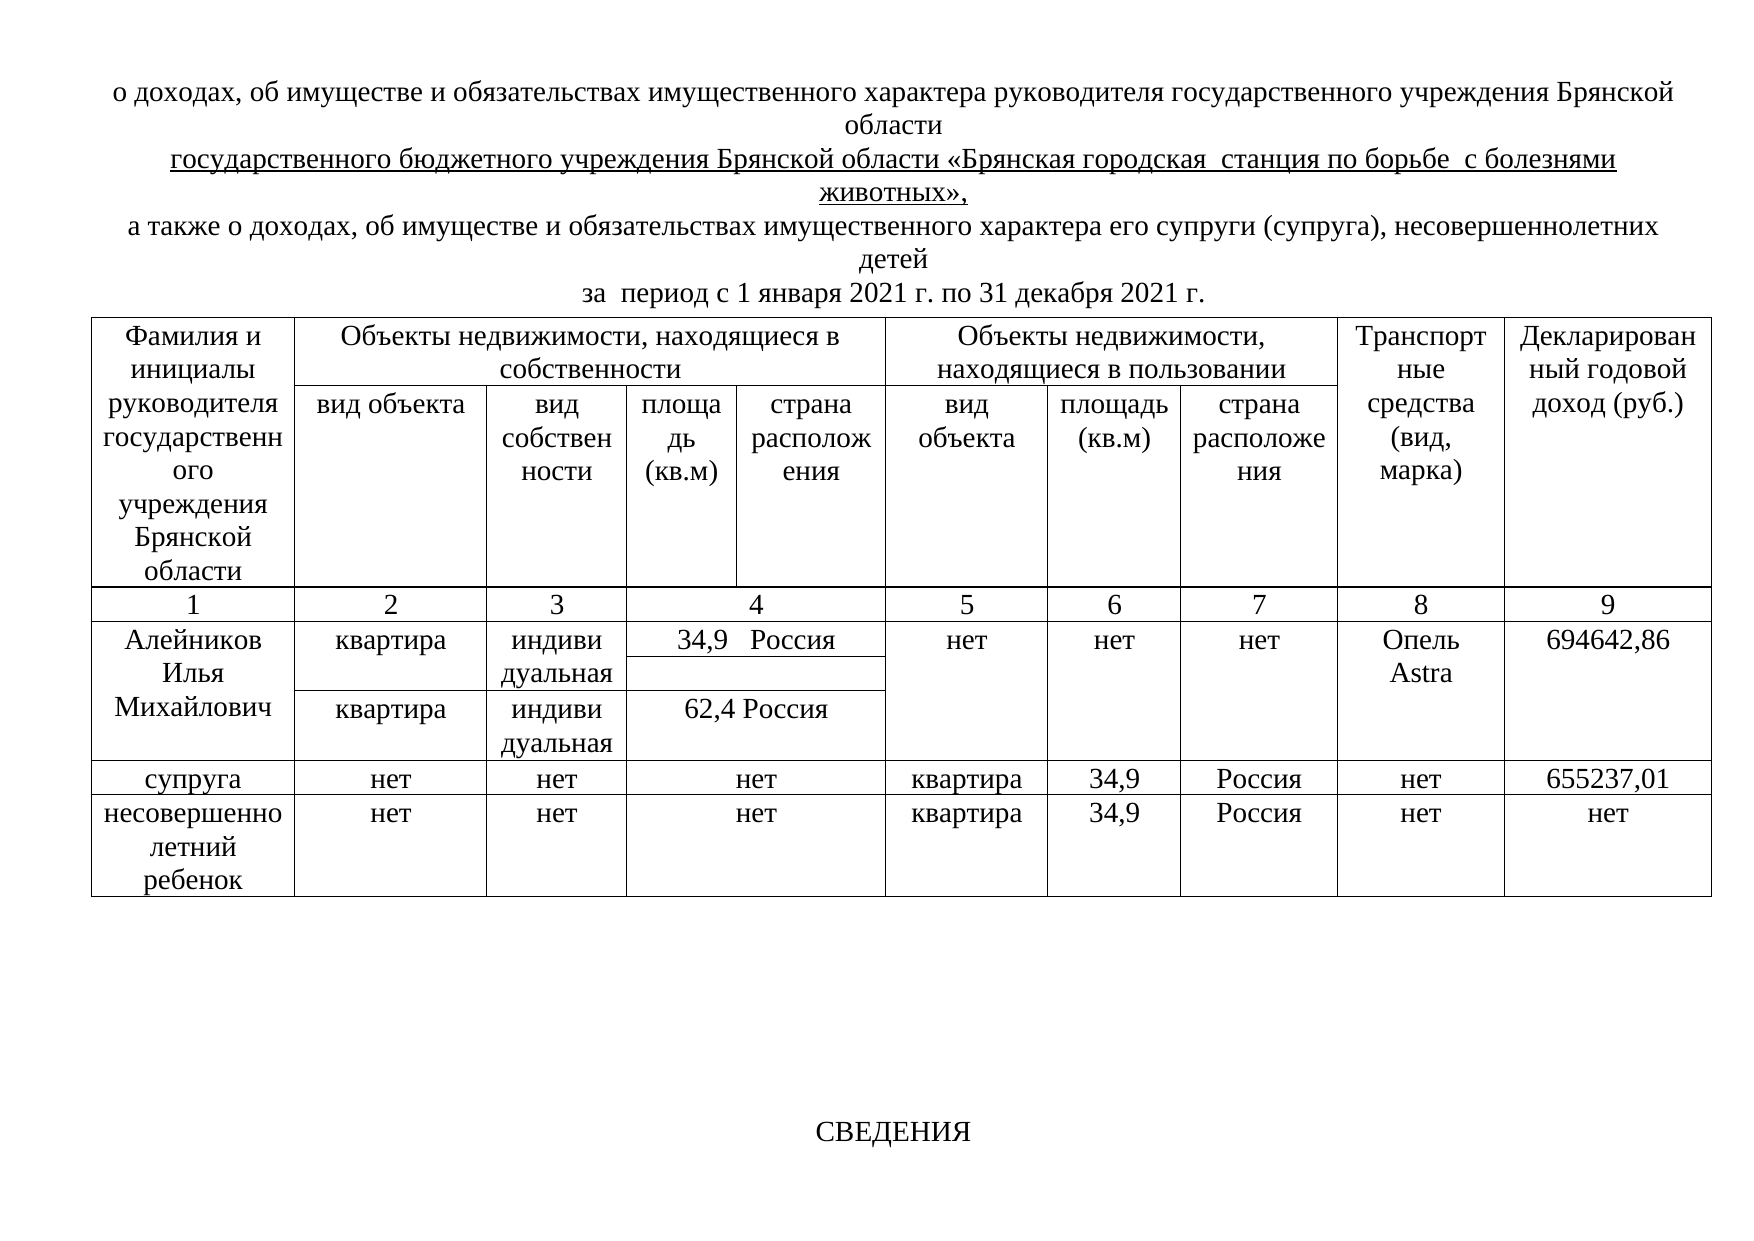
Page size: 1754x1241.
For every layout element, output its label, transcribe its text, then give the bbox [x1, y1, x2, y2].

table_cell 62,4 Россия [627, 691, 885, 760]
table_cell 34,9 Россия [627, 622, 885, 656]
table_header Объекты недвижимости, находящиеся в собственности [295, 318, 885, 385]
table_cell нет [295, 795, 486, 896]
table_header Объекты недвижимости, находящиеся в пользовании [886, 318, 1337, 385]
table_cell нет [627, 761, 885, 794]
table_cell 7 [1181, 588, 1337, 621]
table_cell нет [1505, 795, 1711, 896]
table_cell Алейников Илья Михайлович [92, 622, 294, 760]
text СВЕДЕНИЯ [103, 1114, 1683, 1148]
table_cell площадь (кв.м) [627, 386, 736, 586]
table_cell [627, 657, 885, 690]
table_cell 4 [627, 588, 885, 621]
table_cell нет [487, 761, 626, 794]
table_cell 8 [1338, 588, 1504, 621]
table_cell квартира [295, 691, 486, 760]
table_cell квартира [886, 761, 1047, 794]
text а также о доходах, об имуществе и обязательствах имущественного характера его супруги (супруга), несовершеннолетних детей [103, 208, 1683, 275]
table_cell 2 [295, 588, 486, 621]
table_cell нет [1338, 795, 1504, 896]
table_cell вид собственности [487, 386, 626, 586]
table_cell 694642,86 [1505, 622, 1711, 760]
table_cell площадь (кв.м) [1048, 386, 1180, 586]
table_cell нет [295, 761, 486, 794]
table_cell супруга [92, 761, 294, 794]
table_cell 3 [487, 588, 626, 621]
text за период с 1 января 2021 г. по 31 декабря 2021 г. [103, 275, 1683, 309]
table_cell 34,9 [1048, 795, 1180, 896]
table_cell несовершеннолетний ребенок [92, 795, 294, 896]
table_cell нет [487, 795, 626, 896]
text о доходах, об имуществе и обязательствах имущественного характера руководителя государственного учреждения Брянской области [103, 74, 1683, 141]
table_cell 1 [92, 588, 294, 621]
table_cell индиви дуальная [487, 691, 626, 760]
table_cell Россия [1181, 795, 1337, 896]
table_cell нет [1048, 622, 1180, 760]
table_cell нет [1338, 761, 1504, 794]
table_cell 34,9 [1048, 761, 1180, 794]
table_cell индиви дуальная [487, 622, 626, 690]
table_cell нет [886, 622, 1047, 760]
table_cell вид объекта [886, 386, 1047, 586]
table_cell Опель Astra [1338, 622, 1504, 760]
table_header Транспортные средства (вид, марка) [1338, 318, 1504, 586]
table_cell квартира [295, 622, 486, 690]
table_header Фамилия и инициалы руководителя государственного учреждения Брянской области [92, 318, 294, 586]
table_cell 655237,01 [1505, 761, 1711, 794]
table_cell 5 [886, 588, 1047, 621]
table_cell страна расположения [1181, 386, 1337, 586]
text государственного бюджетного учреждения Брянской области «Брянская городская станция по борьбе с болезнями животных», [103, 141, 1683, 208]
table_cell 6 [1048, 588, 1180, 621]
table_cell Россия [1181, 761, 1337, 794]
table_cell нет [1181, 622, 1337, 760]
table_cell квартира [886, 795, 1047, 896]
table_header Декларированный годовой доход (руб.) [1505, 318, 1711, 586]
table_cell нет [627, 795, 885, 896]
table_cell вид объекта [295, 386, 486, 586]
table_cell страна расположения [737, 386, 885, 586]
table_cell 9 [1505, 588, 1711, 621]
